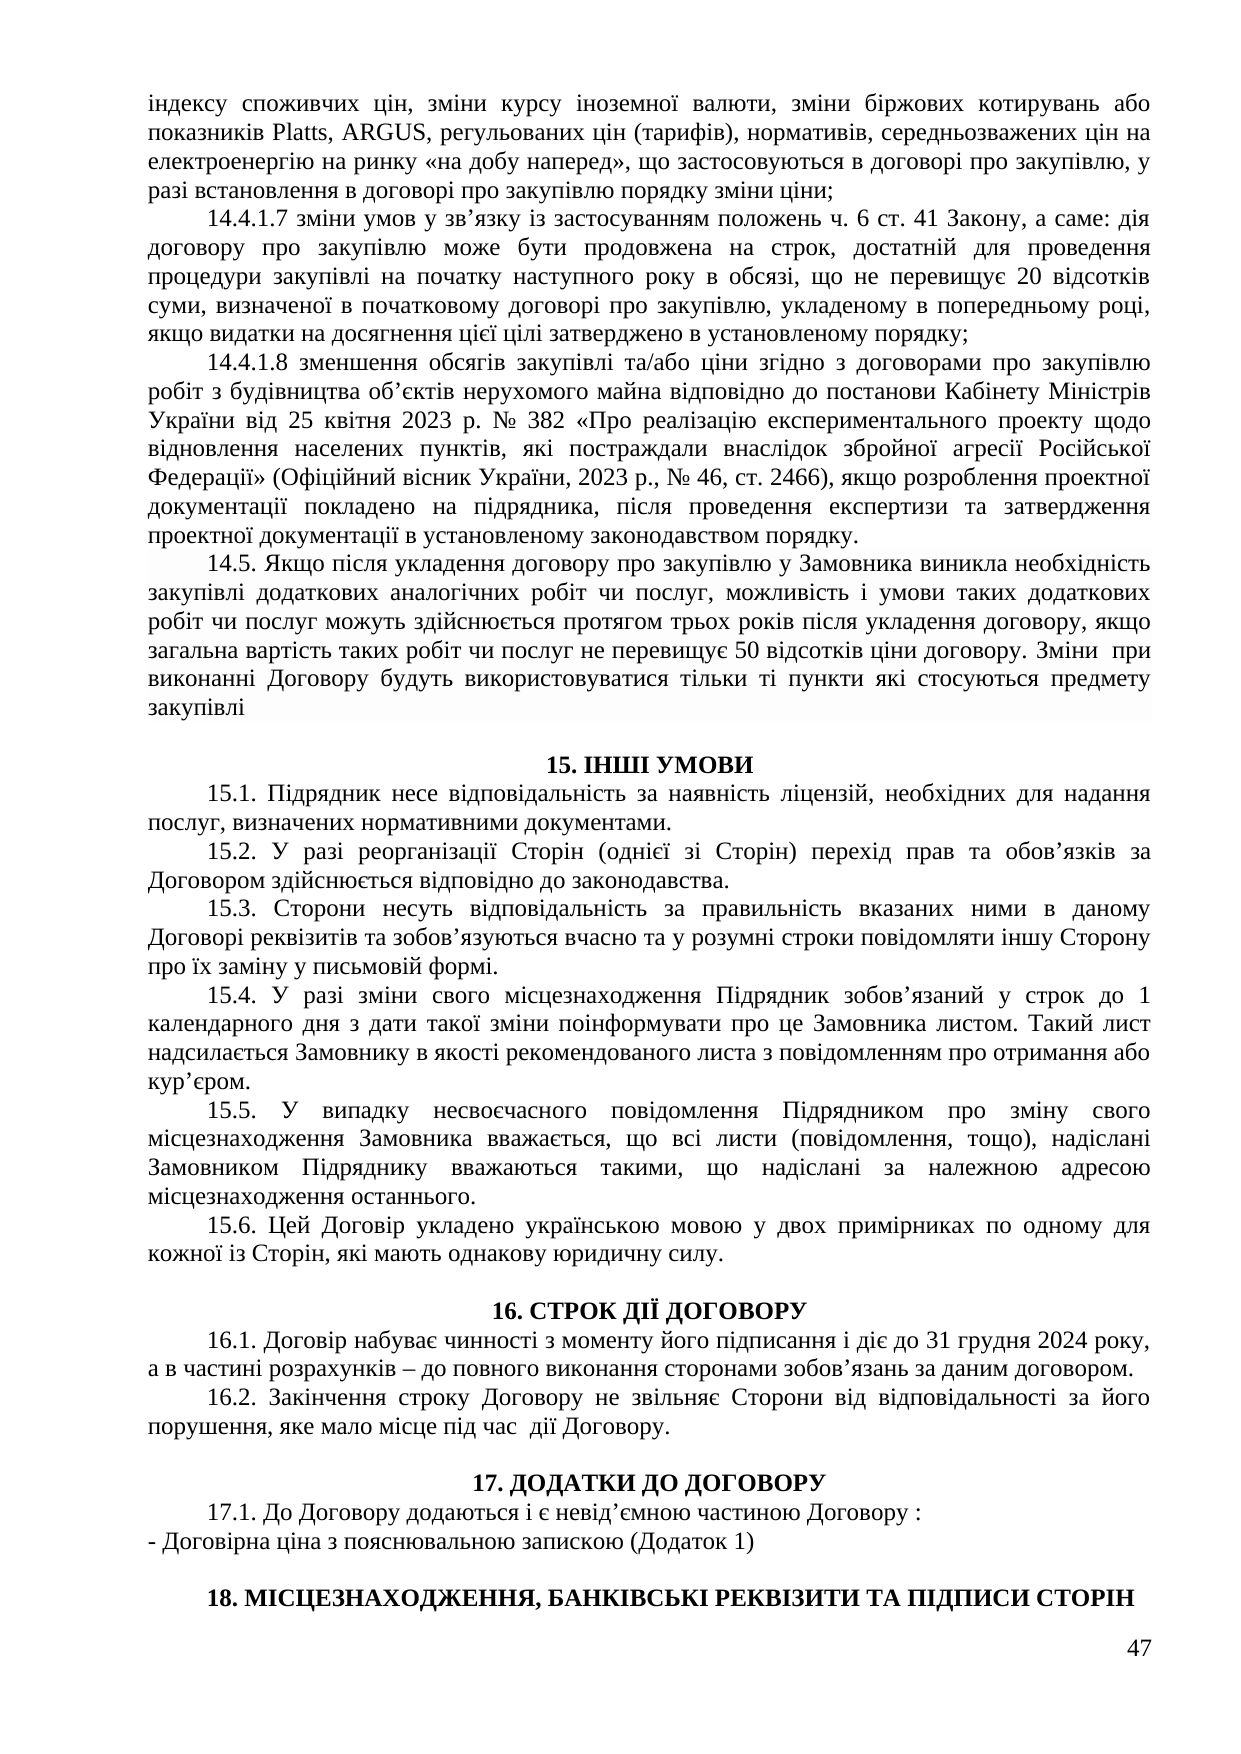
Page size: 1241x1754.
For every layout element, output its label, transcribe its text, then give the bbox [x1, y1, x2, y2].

text 15.2. У разі реорганізації Сторін (однієї зі Сторін) перехід прав та обов’язків за Договором здійснюється відповідно до законодавства. [148, 836, 1152, 893]
text 16.1. Договір набуває чинності з моменту його підписання і діє до 31 грудня 2024 року, а в частині розрахунків – до повного виконання сторонами зобов’язань за даним договором. [148, 1325, 1152, 1382]
text 16. СТРОК ДІЇ ДОГОВОРУ [148, 1296, 1152, 1325]
text 15.4. У разі зміни свого місцезнаходження Підрядник зобов’язаний у строк до 1 календарного дня з дати такої зміни поінформувати про це Замовника листом. Такий лист надсилається Замовнику в якості рекомендованого листа з повідомленням про отримання або кур’єром. [148, 980, 1152, 1095]
text 15.5. У випадку несвоєчасного повідомлення Підрядником про зміну свого місцезнаходження Замовника вважається, що всі листи (повідомлення, тощо), надіслані Замовником Підряднику вважаються такими, що надіслані за належною адресою місцезнаходження останнього. [148, 1095, 1152, 1210]
text 15.6. Цей Договір укладено українською мовою у двох примірниках по одному для кожної із Сторін, які мають однакову юридичну силу. [148, 1210, 1152, 1267]
text - Договірна ціна з пояснювальною запискою (Додаток 1) [148, 1526, 1152, 1555]
text 17. ДОДАТКИ ДО ДОГОВОРУ [147, 1468, 1152, 1497]
text 15.1. Підрядник несе відповідальність за наявність ліцензій, необхідних для надання послуг, визначених нормативними документами. [148, 778, 1152, 836]
text 14.4.1.7 зміни умов у зв’язку із застосуванням положень ч. 6 ст. 41 Закону, а саме: дія договору про закупівлю може бути продовжена на строк, достатній для проведення процедури закупівлі на початку наступного року в обсязі, що не перевищує 20 відсотків суми, визначеної в початковому договорі про закупівлю, укладеному в попередньому році, якщо видатки на досягнення цієї цілі затверджено в установленому порядку; [148, 203, 1152, 347]
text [148, 88, 1152, 203]
text 17.1. До Договору додаються і є невід’ємною частиною Договору : [148, 1497, 1152, 1526]
text 18. МІСЦЕЗНАХОДЖЕННЯ, БАНКІВСЬКІ РЕКВІЗИТИ ТА ПІДПИСИ СТОРІН [148, 1583, 1152, 1612]
text 15.3. Сторони несуть відповідальність за правильність вказаних ними в даному Договорі реквізитів та зобов’язуються вчасно та у розумні строки повідомляти іншу Сторону про їх заміну у письмовій формі. [148, 893, 1152, 980]
text 16.2. Закінчення строку Договору не звільняє Сторони від відповідальності за його порушення, яке мало місце під час дії Договору. [148, 1382, 1152, 1440]
text 15. ІНШІ УМОВИ [148, 750, 1152, 778]
text 14.5. Якщо після укладення договору про закупівлю у Замовника виникла необхідність закупівлі додаткових аналогічних робіт чи послуг, можливість і умови таких додаткових робіт чи послуг можуть здійснюється протягом трьох років після укладення договору, якщо загальна вартість таких робіт чи послуг не перевищує 50 відсотків ціни договору. Зміни при виконанні Договору будуть використовуватися тільки ті пункти які стосуються предмету закупівлі [148, 548, 1152, 721]
text 14.4.1.8 зменшення обсягів закупівлі та/або ціни згідно з договорами про закупівлю робіт з будівництва об’єктів нерухомого майна відповідно до постанови Кабінету Міністрів України від 25 квітня 2023 р. № 382 «Про реалізацію експериментального проекту щодо відновлення населених пунктів, які постраждали внаслідок збройної агресії Російської Федерації» (Офіційний вісник України, 2023 р., № 46, ст. 2466), якщо розроблення проектної документації покладено на підрядника, після проведення експертизи та затвердження проектної документації в установленому законодавством порядку. [148, 347, 1152, 548]
